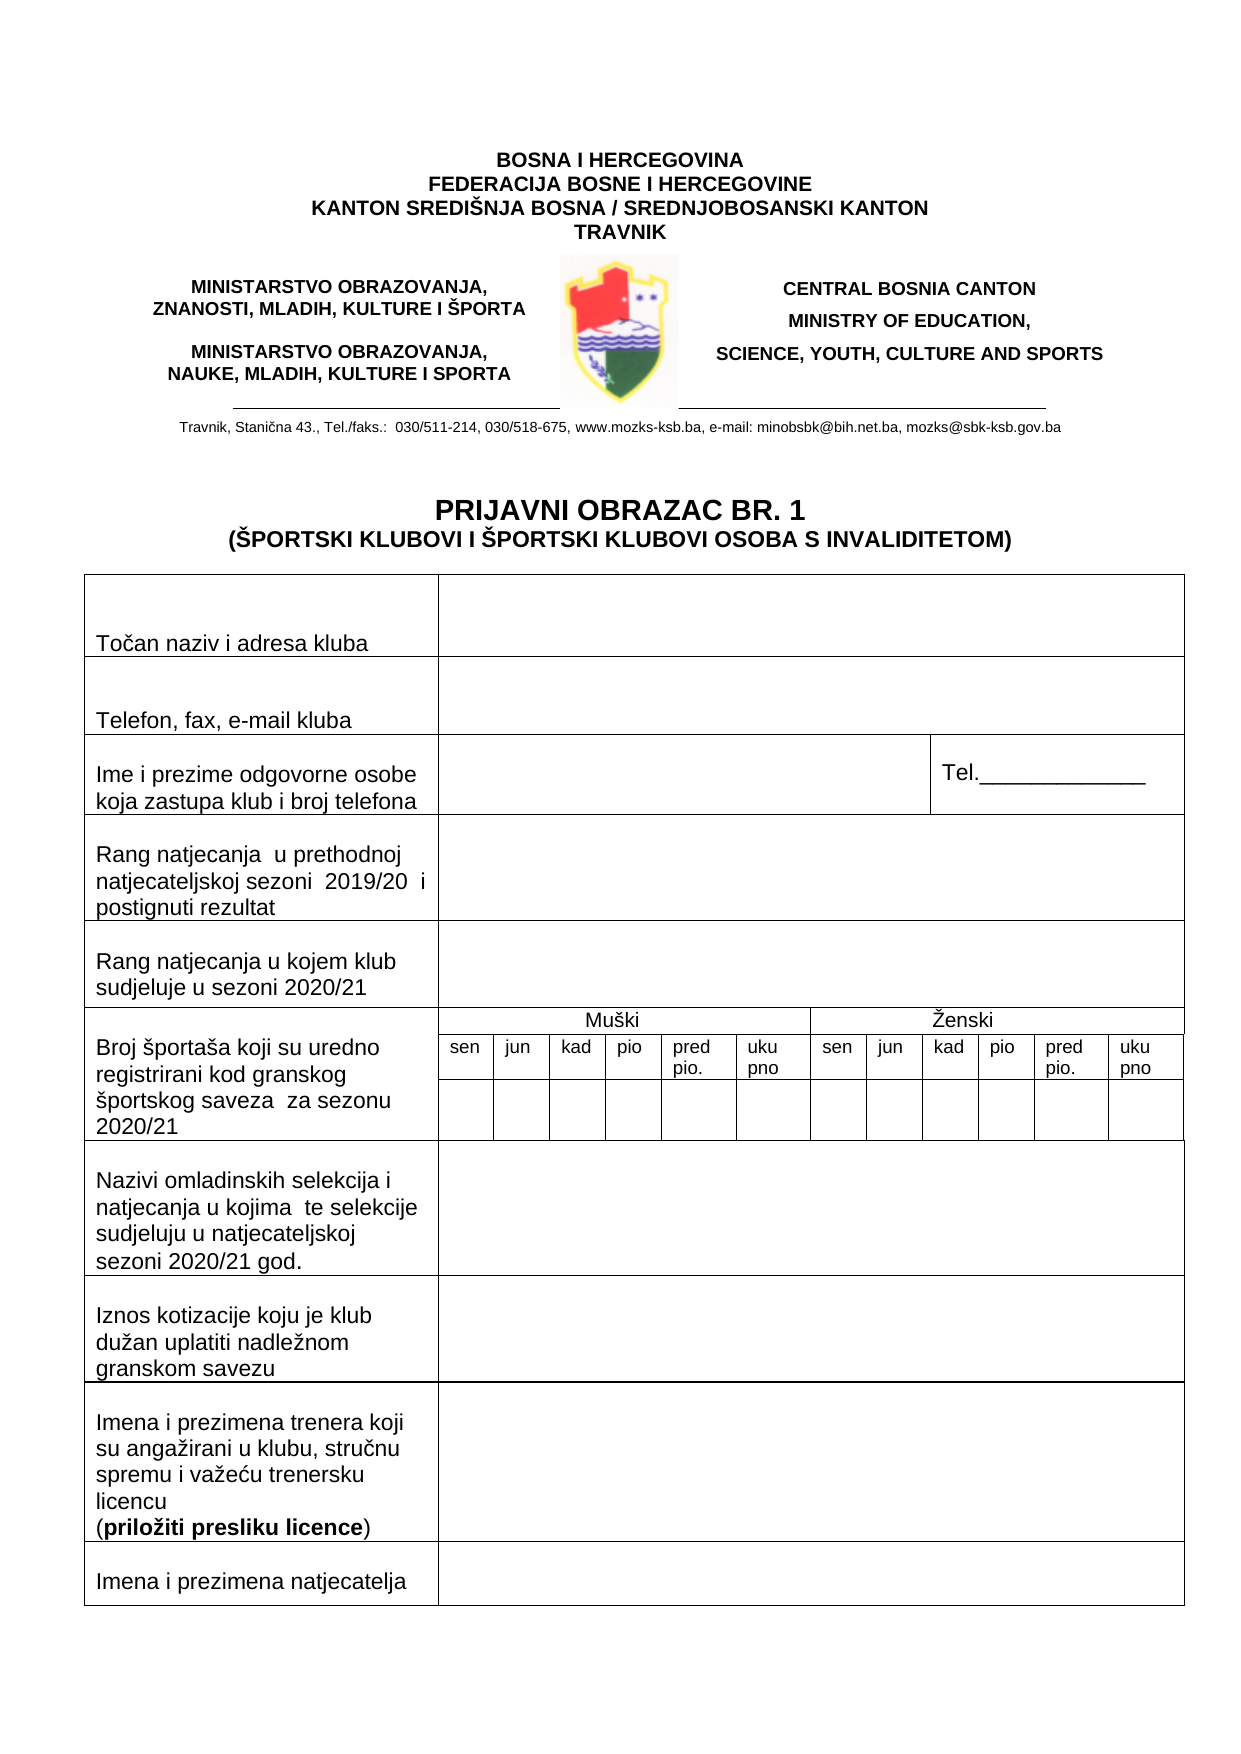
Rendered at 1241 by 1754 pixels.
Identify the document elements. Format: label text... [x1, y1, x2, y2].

table_cell Broj športaša koji su uredno registrirani kod granskog športskog saveza za sezonu 2020/21 [85, 1008, 438, 1140]
table_cell pred pio. [662, 1035, 736, 1078]
table_cell [439, 1141, 1184, 1275]
table_cell [439, 1542, 1184, 1605]
table_cell Iznos kotizacije koju je klub dužan uplatiti nadležnom granskom savezu [85, 1276, 438, 1381]
table_cell [923, 1080, 978, 1140]
table_cell sen [811, 1035, 866, 1078]
table_cell [439, 1276, 1184, 1381]
table_cell [550, 1080, 605, 1140]
text TRAVNIK [148, 219, 1093, 243]
table_cell Ženski [811, 1008, 1184, 1034]
table_cell [979, 1080, 1034, 1140]
text KANTON SREDIŠNJA BOSNA / SREDNJOBOSANSKI KANTON [148, 196, 1093, 219]
table_cell [439, 1383, 1184, 1541]
table_cell jun [494, 1035, 549, 1078]
table_cell [737, 1080, 810, 1140]
text BOSNA I HERCEGOVINA [148, 148, 1093, 172]
table_cell [811, 1080, 866, 1140]
table_cell [439, 735, 930, 814]
table_cell Rang natjecanja u prethodnoj natjecateljskoj sezoni 2019/20 i postignuti rezultat [85, 815, 438, 920]
table_cell [662, 1080, 736, 1140]
table_cell uku pno [737, 1035, 810, 1078]
table_cell Telefon, fax, e-mail kluba [85, 657, 438, 734]
table_cell pio [606, 1035, 661, 1078]
table_cell [439, 921, 1184, 1007]
table_cell [867, 1080, 922, 1140]
table_cell [606, 1080, 661, 1140]
table_cell pio [979, 1035, 1034, 1078]
table_cell [1109, 1080, 1183, 1140]
table_header [439, 575, 1184, 656]
table_cell [494, 1080, 549, 1140]
text Travnik, Stanična 43., Tel./faks.: 030/511-214, 030/518-675, www.mozks-ksb.ba, e-mail: minobsbk@bih.net.ba, mozks@sbk-ksb.gov.ba [148, 418, 1093, 435]
table_cell [439, 815, 1184, 920]
table_cell kad [550, 1035, 605, 1078]
table_cell [1035, 1080, 1108, 1140]
table_cell Muški [439, 1008, 810, 1034]
table_cell Nazivi omladinskih selekcija i natjecanja u kojima te selekcije sudjeluju u natjecateljskoj sezoni 2020/21 god. [85, 1141, 438, 1275]
table_cell [439, 1080, 493, 1140]
table_cell pred pio. [1035, 1035, 1108, 1078]
table_cell [439, 657, 1184, 734]
text PRIJAVNI OBRAZAC BR. 1 (ŠPORTSKI KLUBOVI I ŠPORTSKI KLUBOVI OSOBA S INVALIDITETOM) [148, 493, 1093, 553]
table_cell Rang natjecanja u kojem klub sudjeluje u sezoni 2020/21 [85, 921, 438, 1007]
table_cell Ime i prezime odgovorne osobe koja zastupa klub i broj telefona [85, 735, 438, 814]
table_cell uku pno [1109, 1035, 1183, 1078]
table_cell Tel._____________ [931, 735, 1184, 814]
table_header Točan naziv i adresa kluba [85, 575, 438, 656]
text FEDERACIJA BOSNE I HERCEGOVINE [148, 172, 1093, 196]
table_cell sen [439, 1035, 493, 1078]
table_cell jun [867, 1035, 922, 1078]
table_cell kad [923, 1035, 978, 1078]
table_cell Imena i prezimena trenera koji su angažirani u klubu, stručnu spremu i važeću trenersku licencu (priložiti presliku licence) [85, 1383, 438, 1541]
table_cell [85, 1542, 438, 1605]
